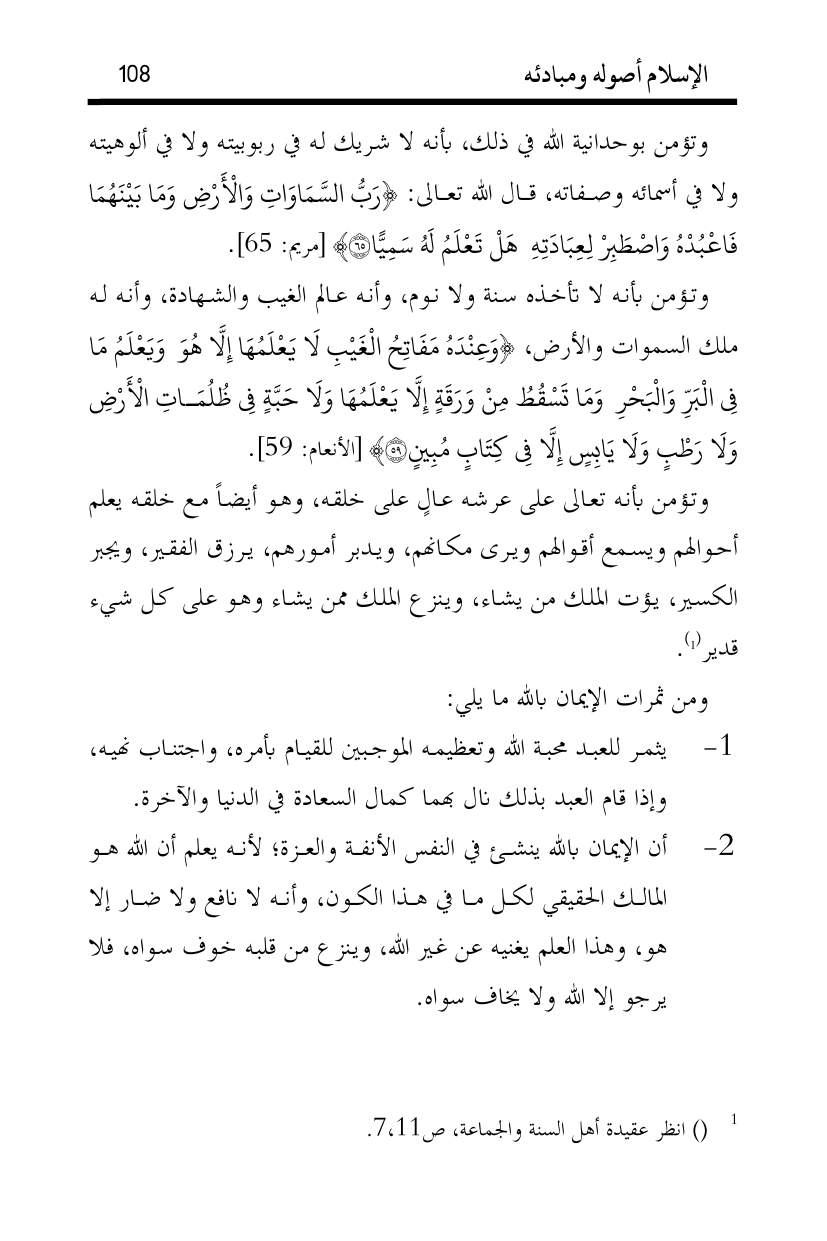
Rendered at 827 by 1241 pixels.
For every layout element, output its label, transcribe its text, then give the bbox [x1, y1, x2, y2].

text وتؤمن بوحدانية الله في ذلك، بأنه لا شريك له في ربوبيته ولا في ألوهيته ولا في أسمائه وصفاته، قال الله تعالى: ﴿رَبُّ السَّمَاوَاتِ وَالْأَرْضِ وَمَا بَيْنَهُمَا فَاعْبُدْهُ وَاصْطَبِرْ لِعِبَادَتِهِ هَلْ تَعْلَمُ لَهُ سَمِيًّا٦٥﴾ [مريم: 65]. [89, 119, 738, 271]
text وتؤمن بأنه تعالى على عرشه عالٍ على خلقه، وهو أيضاً مع خلقه يعلم أحوالهم ويسمع أقوالهم ويرى مكانهم، ويدبر أمورهم، يرزق الفقير، ويجبر الكسير، يؤت الملك من يشاء، وينزع الملك ممن يشاء وهو على كل شيء قدير(). [89, 475, 738, 674]
list أن الإيمان بالله ينشئ في النفس الأنفة والعزة؛ لأنه يعلم أن الله هو المالك الحقيقي لكل ما في هذا الكون، وأنه لا نافع ولا ضار إلا هو، وهذا العلم يغنيه عن غير الله، وينزع من قلبه خوف سواه، فلا يرجو إلا الله ولا يخاف سواه. [89, 824, 703, 1023]
text وتؤمن بأنه لا تأخذه سنة ولا نوم، وأنه عالم الغيب والشهادة، وأنه له ملك السموات والأرض، ﴿وَعِنْدَهُ مَفَاتِحُ الْغَيْبِ لَا يَعْلَمُهَا إِلَّا هُوَ وَيَعْلَمُ مَا فِي الْبَرِّ وَالْبَحْرِ وَمَا تَسْقُطُ مِنْ وَرَقَةٍ إِلَّا يَعْلَمُهَا وَلَا حَبَّةٍ فِي ظُلُمَاتِ الْأَرْضِ وَلَا رَطْبٍ وَلَا يَابِسٍ إِلَّا فِي كِتَابٍ مُبِينٍ٥٩﴾ [الأنعام: 59]. [89, 271, 738, 475]
list يثمر للعبد محبة الله وتعظيمه الموجبين للقيام بأمره، واجتناب نهيه، وإذا قام العبد بذلك نال بهما كمال السعادة في الدنيا والآخرة. [89, 724, 703, 824]
text ومن ثمرات الإيمان بالله ما يلي: [89, 674, 738, 724]
